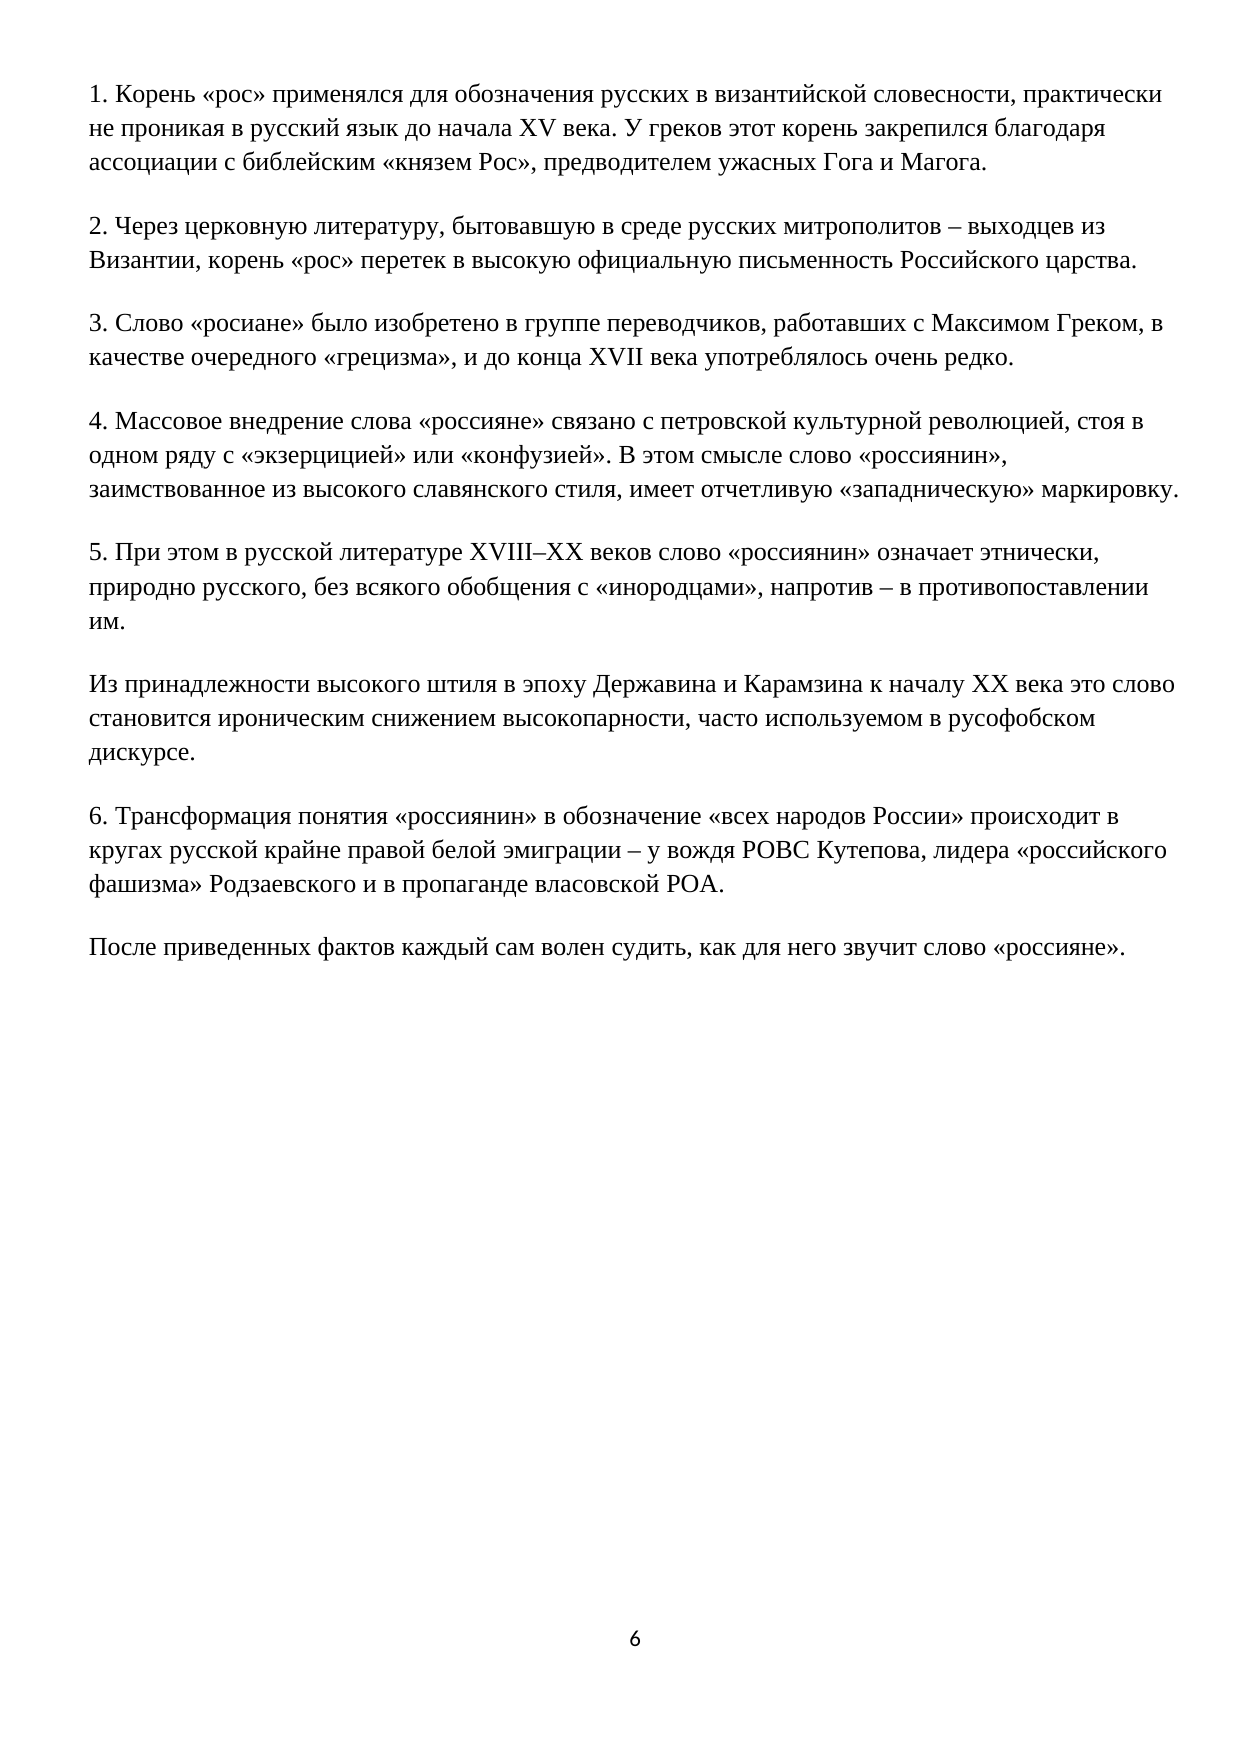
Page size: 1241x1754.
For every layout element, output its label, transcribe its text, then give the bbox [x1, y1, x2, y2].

text 2. Через церковную литературу, бытовавшую в среде русских митрополитов – выходцев из Византии, корень «рос» перетек в высокую официальную письменность Российского царства. [89, 206, 1181, 274]
text 3. Слово «росиане» было изобретено в группе переводчиков, работавших с Максимом Греком, в качестве очередного «грецизма», и до конца XVII века употреблялось очень редко. [89, 303, 1181, 371]
text Из принадлежности высокого штиля в эпоху Державина и Карамзина к началу ХХ века это слово становится ироническим снижением высокопарности, часто используемом в русофобском дискурсе. [89, 664, 1181, 766]
text После приведенных фактов каждый сам волен судить, как для него звучит слово «россияне». [89, 927, 1181, 961]
text 1. Корень «рос» применялся для обозначения русских в византийской словесности, практически не проникая в русский язык до начала XV века. У греков этот корень закрепился благодаря ассоциации с библейским «князем Рос», предводителем ужасных Гога и Магога. [89, 74, 1181, 176]
text 4. Массовое внедрение слова «россияне» связано с петровской культурной революцией, стоя в одном ряду с «экзерцицией» или «конфузией». В этом смысле слово «россиянин», заимствованное из высокого славянского стиля, имеет отчетливую «западническую» маркировку. [89, 401, 1181, 503]
text 6. Трансформация понятия «россиянин» в обозначение «всех народов России» происходит в кругах русской крайне правой белой эмиграции – у вождя РОВС Кутепова, лидера «российского фашизма» Родзаевского и в пропаганде власовской РОА. [89, 796, 1181, 898]
text 5. При этом в русской литературе XVIII–XX веков слово «россиянин» означает этнически, природно русского, без всякого обобщения с «инородцами», напротив – в противопоставлении им. [89, 532, 1181, 635]
